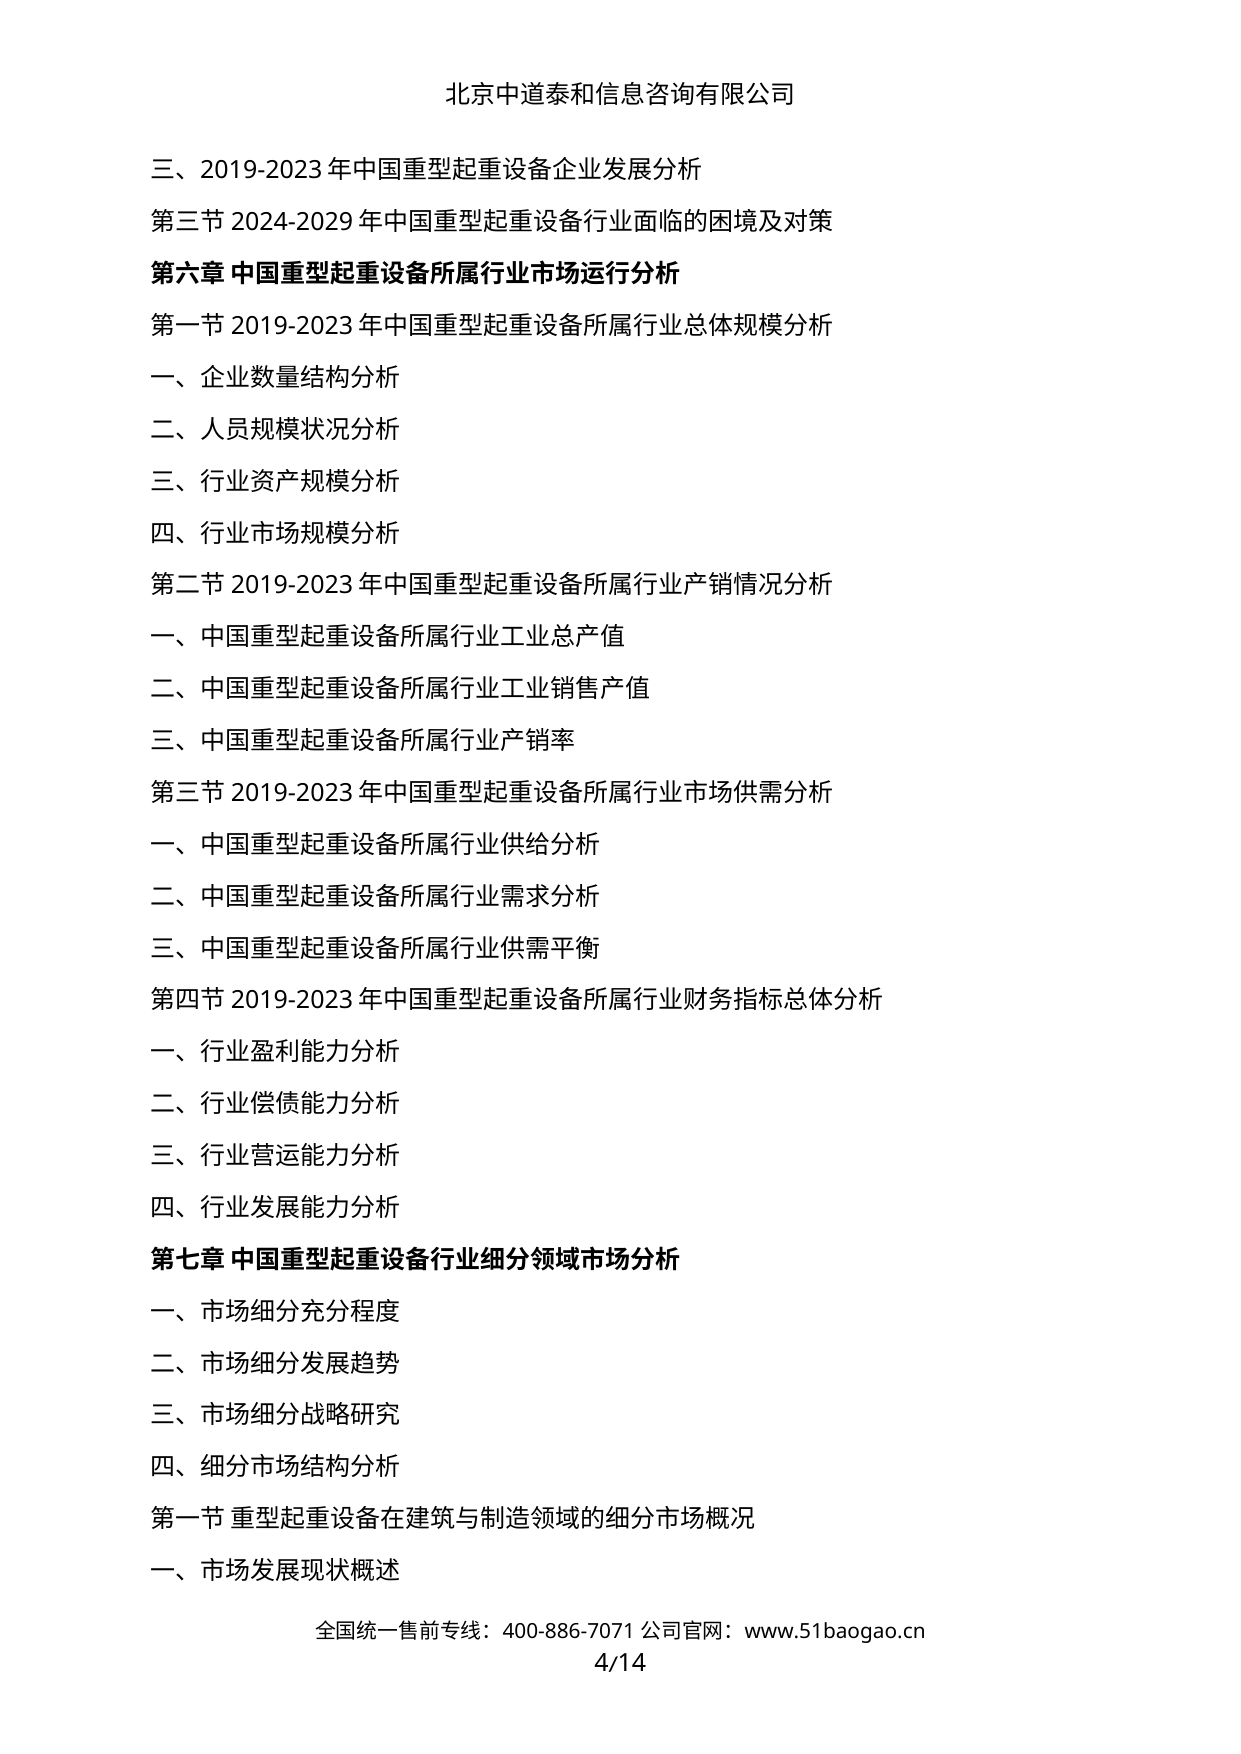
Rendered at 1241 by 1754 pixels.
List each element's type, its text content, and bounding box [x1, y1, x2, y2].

text 三、中国重型起重设备所属行业供需平衡 [150, 928, 1090, 964]
text 二、市场细分发展趋势 [150, 1343, 1090, 1379]
text 第一节 2019-2023年中国重型起重设备所属行业总体规模分析 [150, 306, 1090, 342]
text 三、市场细分战略研究 [150, 1395, 1090, 1431]
text 第三节 2019-2023年中国重型起重设备所属行业市场供需分析 [150, 772, 1090, 809]
text 二、人员规模状况分析 [150, 409, 1090, 446]
text 一、中国重型起重设备所属行业工业总产值 [150, 617, 1090, 653]
text 一、行业盈利能力分析 [150, 1032, 1090, 1068]
text 第四节 2019-2023年中国重型起重设备所属行业财务指标总体分析 [150, 980, 1090, 1016]
text 一、企业数量结构分析 [150, 357, 1090, 394]
text 三、2019-2023年中国重型起重设备企业发展分析 [150, 150, 1090, 186]
text 一、市场细分充分程度 [150, 1291, 1090, 1327]
text 二、行业偿债能力分析 [150, 1084, 1090, 1120]
text 四、行业市场规模分析 [150, 513, 1090, 549]
text 第七章 中国重型起重设备行业细分领域市场分析 [150, 1239, 1090, 1276]
text 三、行业资产规模分析 [150, 461, 1090, 497]
text 三、中国重型起重设备所属行业产销率 [150, 721, 1090, 757]
text 一、市场发展现状概述 [150, 1551, 1090, 1587]
text 第一节 重型起重设备在建筑与制造领域的细分市场概况 [150, 1499, 1090, 1535]
text 第三节 2024-2029年中国重型起重设备行业面临的困境及对策 [150, 202, 1090, 238]
text 二、中国重型起重设备所属行业工业销售产值 [150, 669, 1090, 705]
text 第六章 中国重型起重设备所属行业市场运行分析 [150, 254, 1090, 290]
text 四、行业发展能力分析 [150, 1187, 1090, 1224]
text 二、中国重型起重设备所属行业需求分析 [150, 876, 1090, 912]
text 第二节 2019-2023年中国重型起重设备所属行业产销情况分析 [150, 565, 1090, 601]
text 四、细分市场结构分析 [150, 1447, 1090, 1483]
text 三、行业营运能力分析 [150, 1136, 1090, 1172]
text 一、中国重型起重设备所属行业供给分析 [150, 824, 1090, 861]
